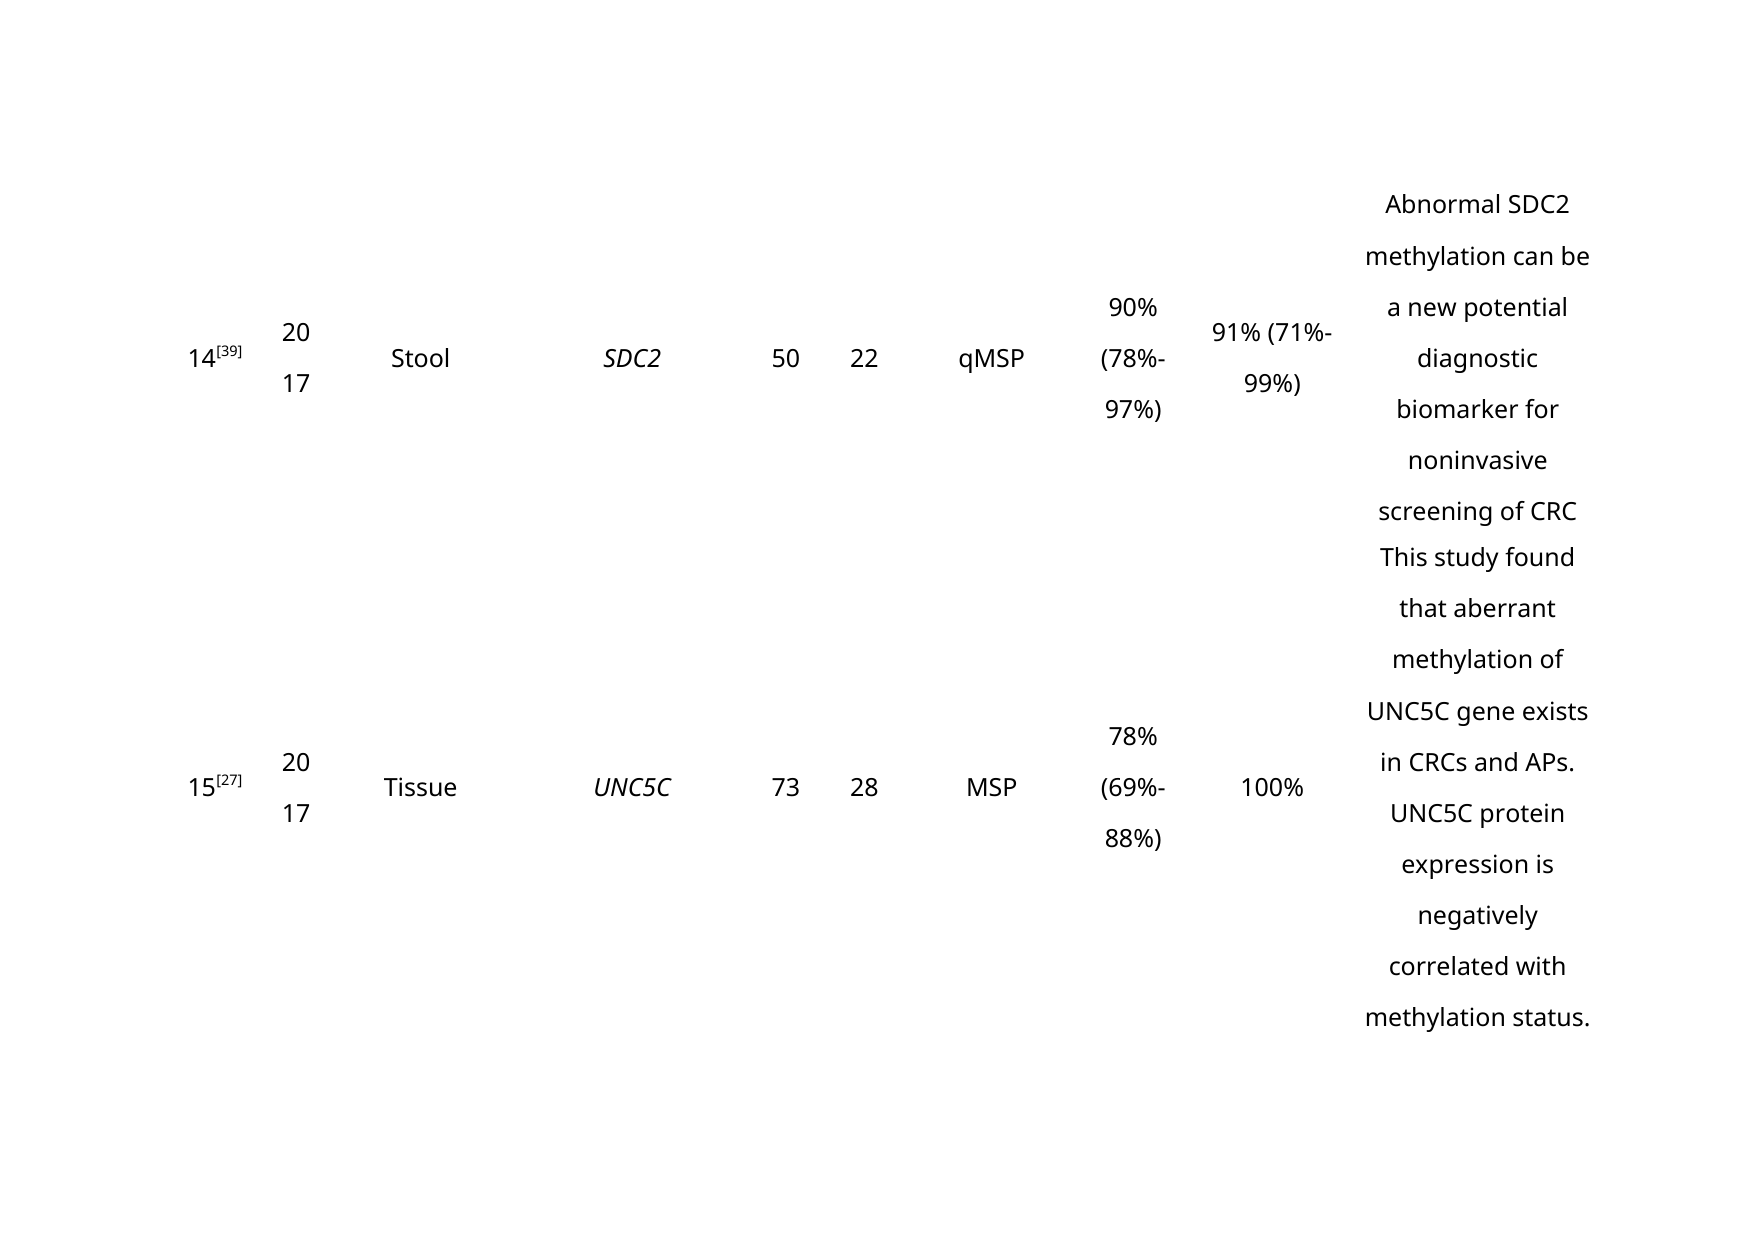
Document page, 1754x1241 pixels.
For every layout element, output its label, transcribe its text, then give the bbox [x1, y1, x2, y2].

table_cell 50 [753, 187, 818, 540]
table_cell 22 [818, 187, 910, 540]
table_cell 90% (78%-97%) [1073, 187, 1193, 540]
table_cell Stool [328, 187, 513, 540]
table_cell 73 [753, 540, 818, 1046]
table_cell SDC2 [514, 187, 753, 540]
table_cell UNC5C [514, 540, 753, 1046]
table_cell qMSP [910, 187, 1073, 540]
table_cell This study found that aberrant methylation of UNC5C gene exists in CRCs and APs. UNC5C protein expression is negatively correlated with methylation status. [1351, 540, 1604, 1046]
table_cell 100% [1193, 540, 1351, 1046]
table_cell 91% (71%-99%) [1193, 187, 1351, 540]
table_cell 2017 [264, 540, 327, 1046]
table_cell MSP [910, 540, 1073, 1046]
table_cell 15[27] [176, 540, 264, 1046]
table_cell 2017 [264, 187, 327, 540]
table_cell 78% (69%-88%) [1073, 540, 1193, 1046]
table_cell Abnormal SDC2 methylation can be a new potential diagnostic biomarker for noninvasive screening of CRC [1351, 187, 1604, 540]
table_cell Tissue [328, 540, 513, 1046]
table_cell 28 [818, 540, 910, 1046]
table_cell 14[39] [176, 187, 264, 540]
